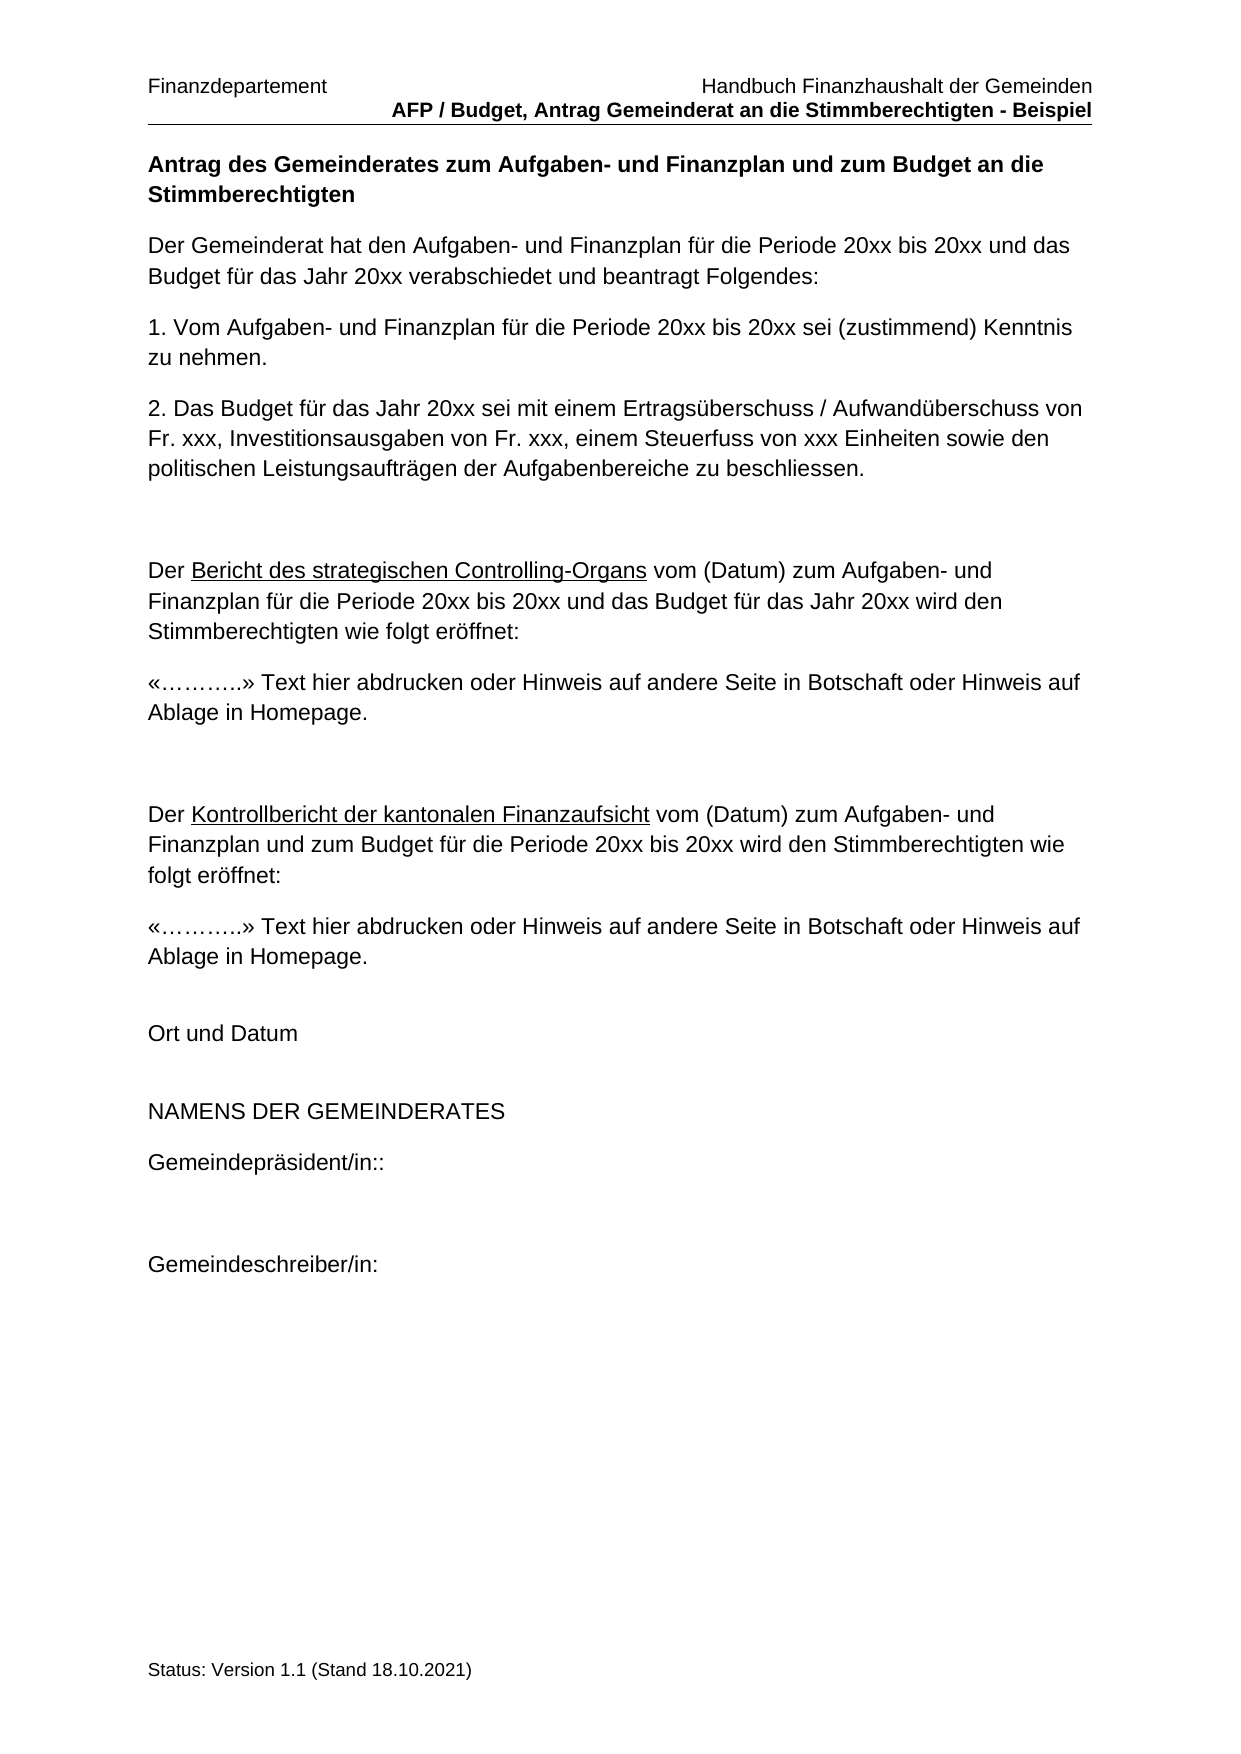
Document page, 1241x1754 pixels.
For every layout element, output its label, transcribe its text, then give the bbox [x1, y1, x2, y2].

text Der Bericht des strategischen Controlling-Organs vom (Datum) zum Aufgaben- und Finanzplan für die Periode 20xx bis 20xx und das Budget für das Jahr 20xx wird den Stimmberechtigten wie folgt eröffnet: [148, 557, 1092, 644]
text Der Kontrollbericht der kantonalen Finanzaufsicht vom (Datum) zum Aufgaben- und Finanzplan und zum Budget für die Periode 20xx bis 20xx wird den Stimmberechtigten wie folgt eröffnet: [148, 801, 1092, 888]
text 2. Das Budget für das Jahr 20xx sei mit einem Ertragsüberschuss / Aufwandüberschuss von Fr. xxx, Investitionsausgaben von Fr. xxx, einem Steuerfuss von xxx Einheiten sowie den politischen Leistungsaufträgen der Aufgabenbereiche zu beschliessen. [148, 395, 1092, 482]
text Gemeindeschreiber/in: [148, 1251, 1092, 1277]
text Gemeindepräsident/in:: [148, 1149, 1092, 1175]
text NAMENS DER GEMEINDERATES [148, 1098, 1092, 1124]
text «………..» Text hier abdrucken oder Hinweis auf andere Seite in Botschaft oder Hinweis auf Ablage in Homepage. [148, 913, 1092, 969]
text Ort und Datum [148, 1020, 1092, 1047]
text Der Gemeinderat hat den Aufgaben- und Finanzplan für die Periode 20xx bis 20xx und das Budget für das Jahr 20xx verabschiedet und beantragt Folgendes: [148, 232, 1092, 289]
text 1. Vom Aufgaben- und Finanzplan für die Periode 20xx bis 20xx sei (zustimmend) Kenntnis zu nehmen. [148, 314, 1092, 370]
text «………..» Text hier abdrucken oder Hinweis auf andere Seite in Botschaft oder Hinweis auf Ablage in Homepage. [148, 669, 1092, 726]
text Antrag des Gemeinderates zum Aufgaben- und Finanzplan und zum Budget an die Stimmberechtigten [148, 151, 1092, 208]
